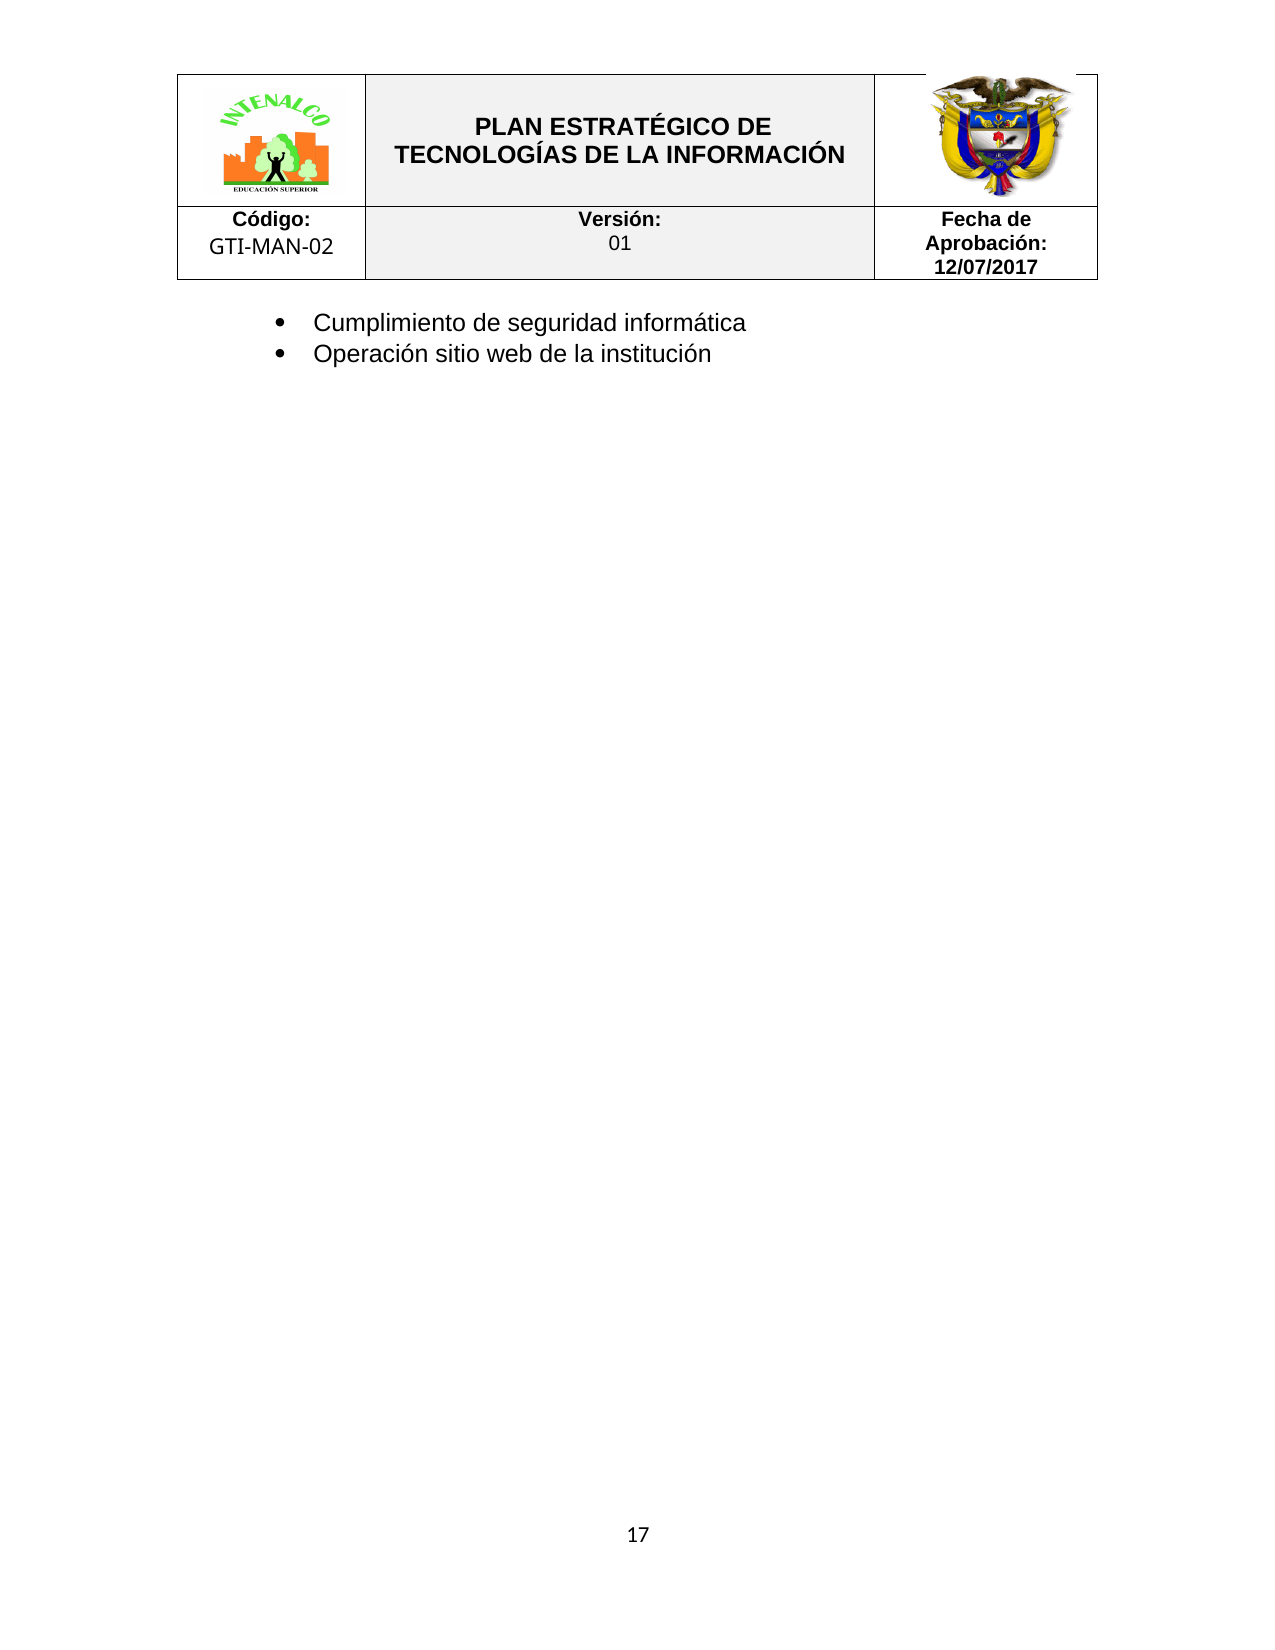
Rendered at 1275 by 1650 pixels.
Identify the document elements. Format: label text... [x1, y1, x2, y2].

picture [926, 74, 1077, 197]
list Cumplimiento de seguridad informática [276, 308, 1098, 337]
picture [203, 87, 347, 194]
list Operación sitio web de la institución [276, 339, 1098, 368]
